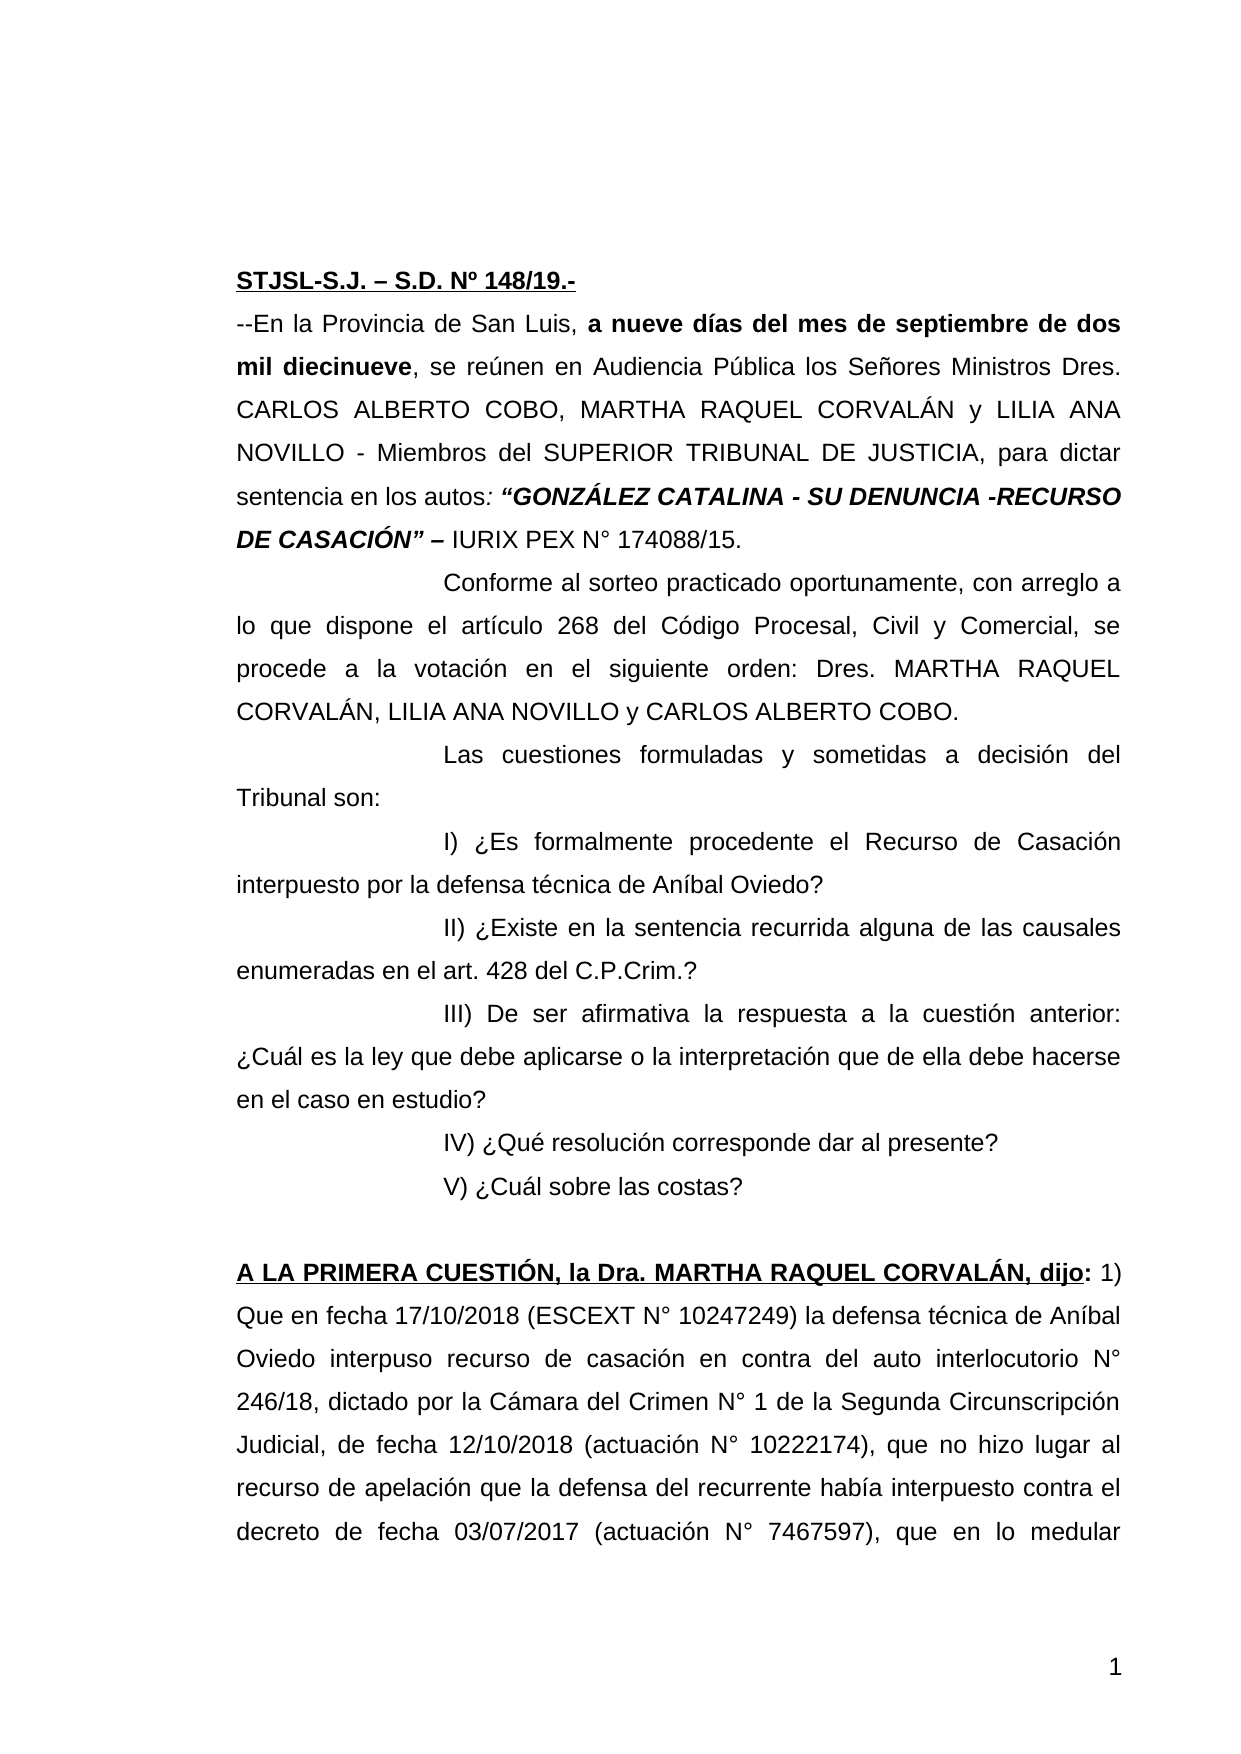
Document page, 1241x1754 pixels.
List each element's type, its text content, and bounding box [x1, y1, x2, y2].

text --En la Provincia de San Luis, a nueve días del mes de septiembre de dos mil diecinueve, se reúnen en Audiencia Pública los Señores Ministros Dres. CARLOS ALBERTO COBO, MARTHA RAQUEL CORVALÁN y LILIA ANA NOVILLO - Miembros del SUPERIOR TRIBUNAL DE JUSTICIA, para dictar sentencia en los autos: “GONZÁLEZ CATALINA - SU DENUNCIA -RECURSO DE CASACIÓN” – IURIX PEX N° 174088/15. [236, 309, 1122, 553]
text V) ¿Cuál sobre las costas? [236, 1171, 1122, 1200]
text STJSL-S.J. – S.D. Nº 148/19.- [236, 266, 1122, 294]
text IV) ¿Qué resolución corresponde dar al presente? [236, 1128, 1122, 1157]
text III) De ser afirmativa la respuesta a la cuestión anterior: ¿Cuál es la ley que debe aplicarse o la interpretación que de ella debe hacerse en el caso en estudio? [236, 999, 1122, 1114]
text Las cuestiones formuladas y sometidas a decisión del Tribunal son: [236, 740, 1122, 812]
text I) ¿Es formalmente procedente el Recurso de Casación interpuesto por la defensa técnica de Aníbal Oviedo? [236, 826, 1122, 898]
text Conforme al sorteo practicado oportunamente, con arreglo a lo que dispone el artículo 268 del Código Procesal, Civil y Comercial, se procede a la votación en el siguiente orden: Dres. MARTHA RAQUEL CORVALÁN, LILIA ANA NOVILLO y CARLOS ALBERTO COBO. [236, 568, 1122, 726]
text II) ¿Existe en la sentencia recurrida alguna de las causales enumeradas en el art. 428 del C.P.Crim.? [236, 913, 1122, 984]
